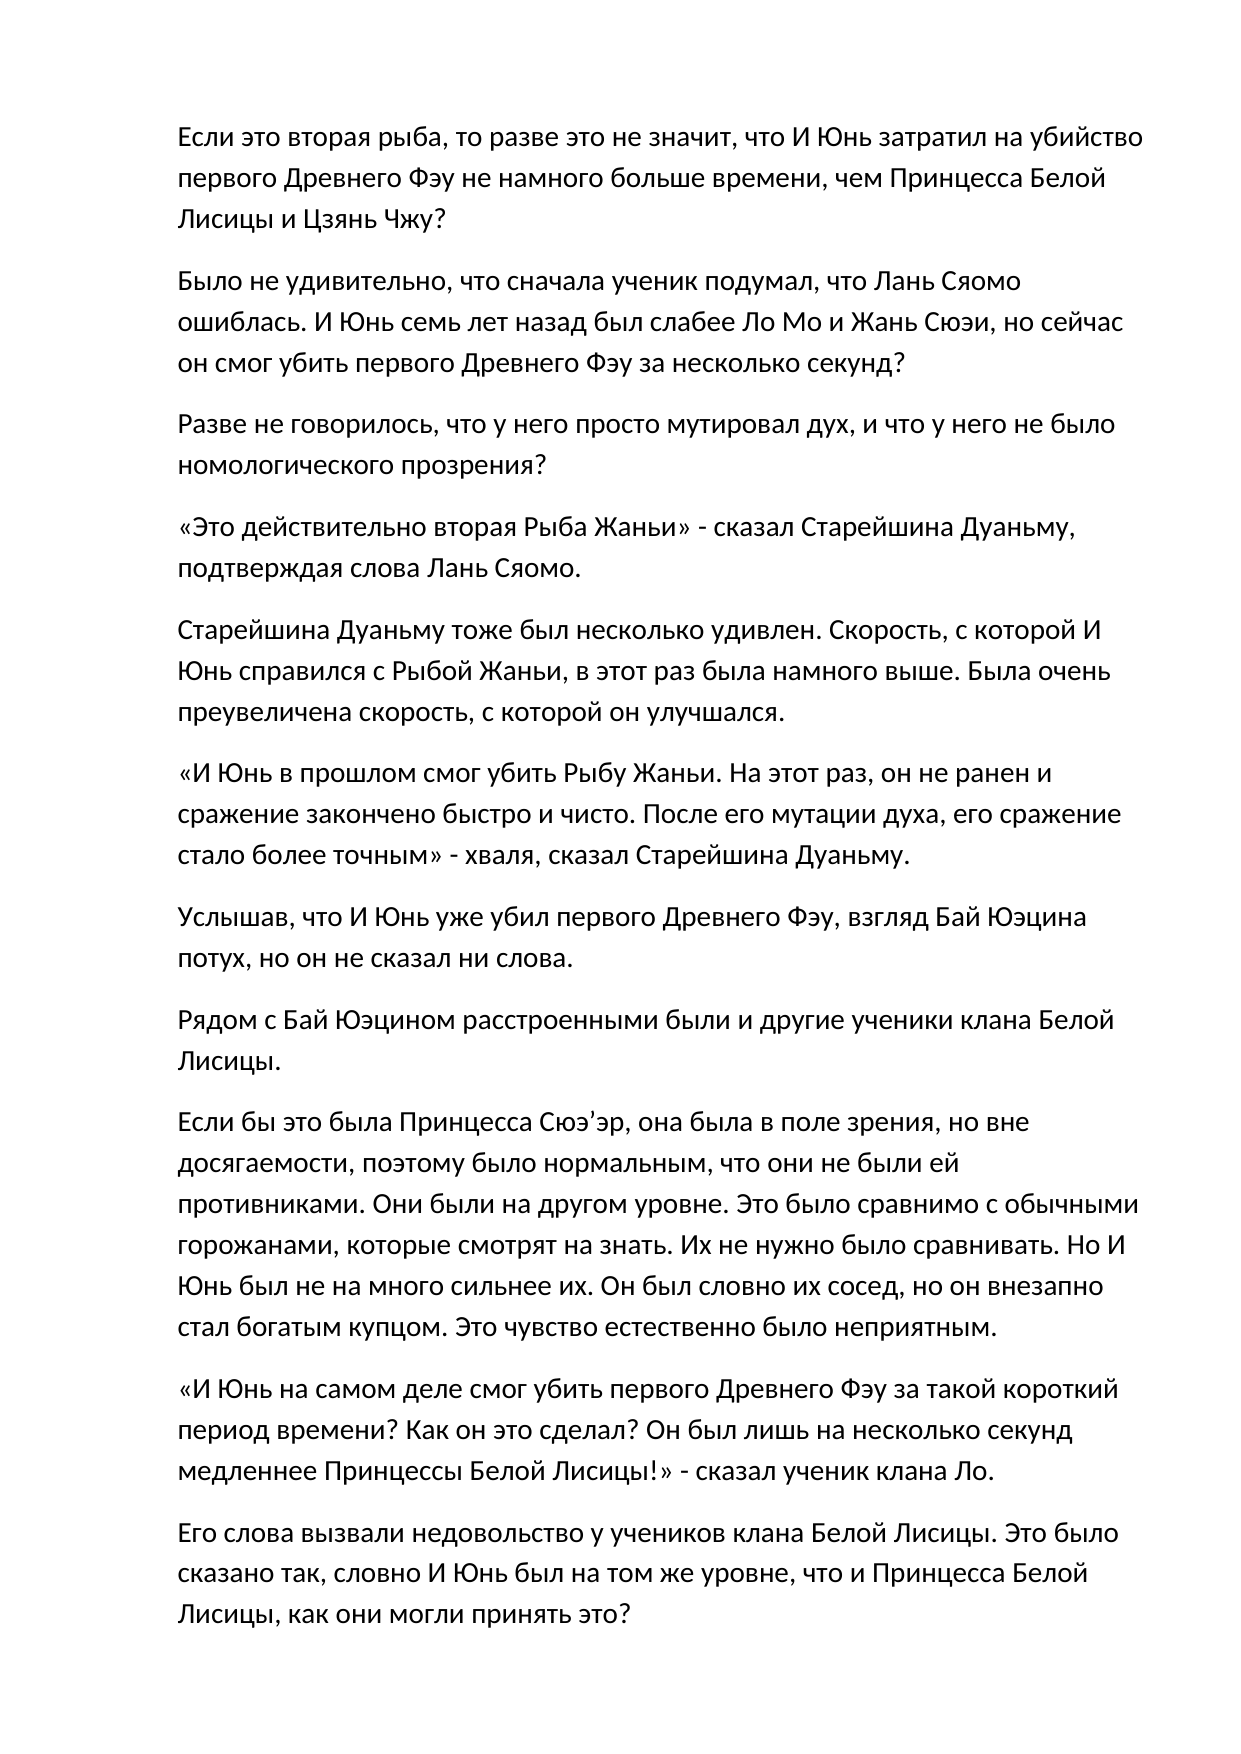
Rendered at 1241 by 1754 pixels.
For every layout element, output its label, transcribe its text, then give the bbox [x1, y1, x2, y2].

text Рядом с Бай Юэцином расстроенными были и другие ученики клана Белой Лисицы. [177, 1001, 1152, 1077]
text Услышав, что И Юнь уже убил первого Древнего Фэу, взгляд Бай Юэцина потух, но он не сказал ни слова. [177, 898, 1152, 975]
text «И Юнь на самом деле смог убить первого Древнего Фэу за такой короткий период времени? Как он это сделал? Он был лишь на несколько секунд медленнее Принцессы Белой Лисицы!» - сказал ученик клана Ло. [177, 1370, 1152, 1487]
text Его слова вызвали недовольство у учеников клана Белой Лисицы. Это было сказано так, словно И Юнь был на том же уровне, что и Принцесса Белой Лисицы, как они могли принять это? [177, 1514, 1152, 1631]
text Было не удивительно, что сначала ученик подумал, что Лань Сяомо ошиблась. И Юнь семь лет назад был слабее Ло Мо и Жань Сюэи, но сейчас он смог убить первого Древнего Фэу за несколько секунд? [177, 262, 1152, 379]
text «Это действительно вторая Рыба Жаньи» - сказал Старейшина Дуаньму, подтверждая слова Лань Сяомо. [177, 508, 1152, 585]
text Если это вторая рыба, то разве это не значит, что И Юнь затратил на убийство первого Древнего Фэу не намного больше времени, чем Принцесса Белой Лисицы и Цзянь Чжу? [177, 118, 1152, 236]
text Старейшина Дуаньму тоже был несколько удивлен. Скорость, с которой И Юнь справился с Рыбой Жаньи, в этот раз была намного выше. Была очень преувеличена скорость, с которой он улучшался. [177, 611, 1152, 728]
text «И Юнь в прошлом смог убить Рыбу Жаньи. На этот раз, он не ранен и сражение закончено быстро и чисто. После его мутации духа, его сражение стало более точным» - хваля, сказал Старейшина Дуаньму. [177, 754, 1152, 872]
text Разве не говорилось, что у него просто мутировал дух, и что у него не было номологического прозрения? [177, 405, 1152, 482]
text Если бы это была Принцесса Сюэ’эр, она была в поле зрения, но вне досягаемости, поэтому было нормальным, что они не были ей противниками. Они были на другом уровне. Это было сравнимо с обычными горожанами, которые смотрят на знать. Их не нужно было сравнивать. Но И Юнь был не на много сильнее их. Он был словно их сосед, но он внезапно стал богатым купцом. Это чувство естественно было неприятным. [177, 1103, 1152, 1344]
